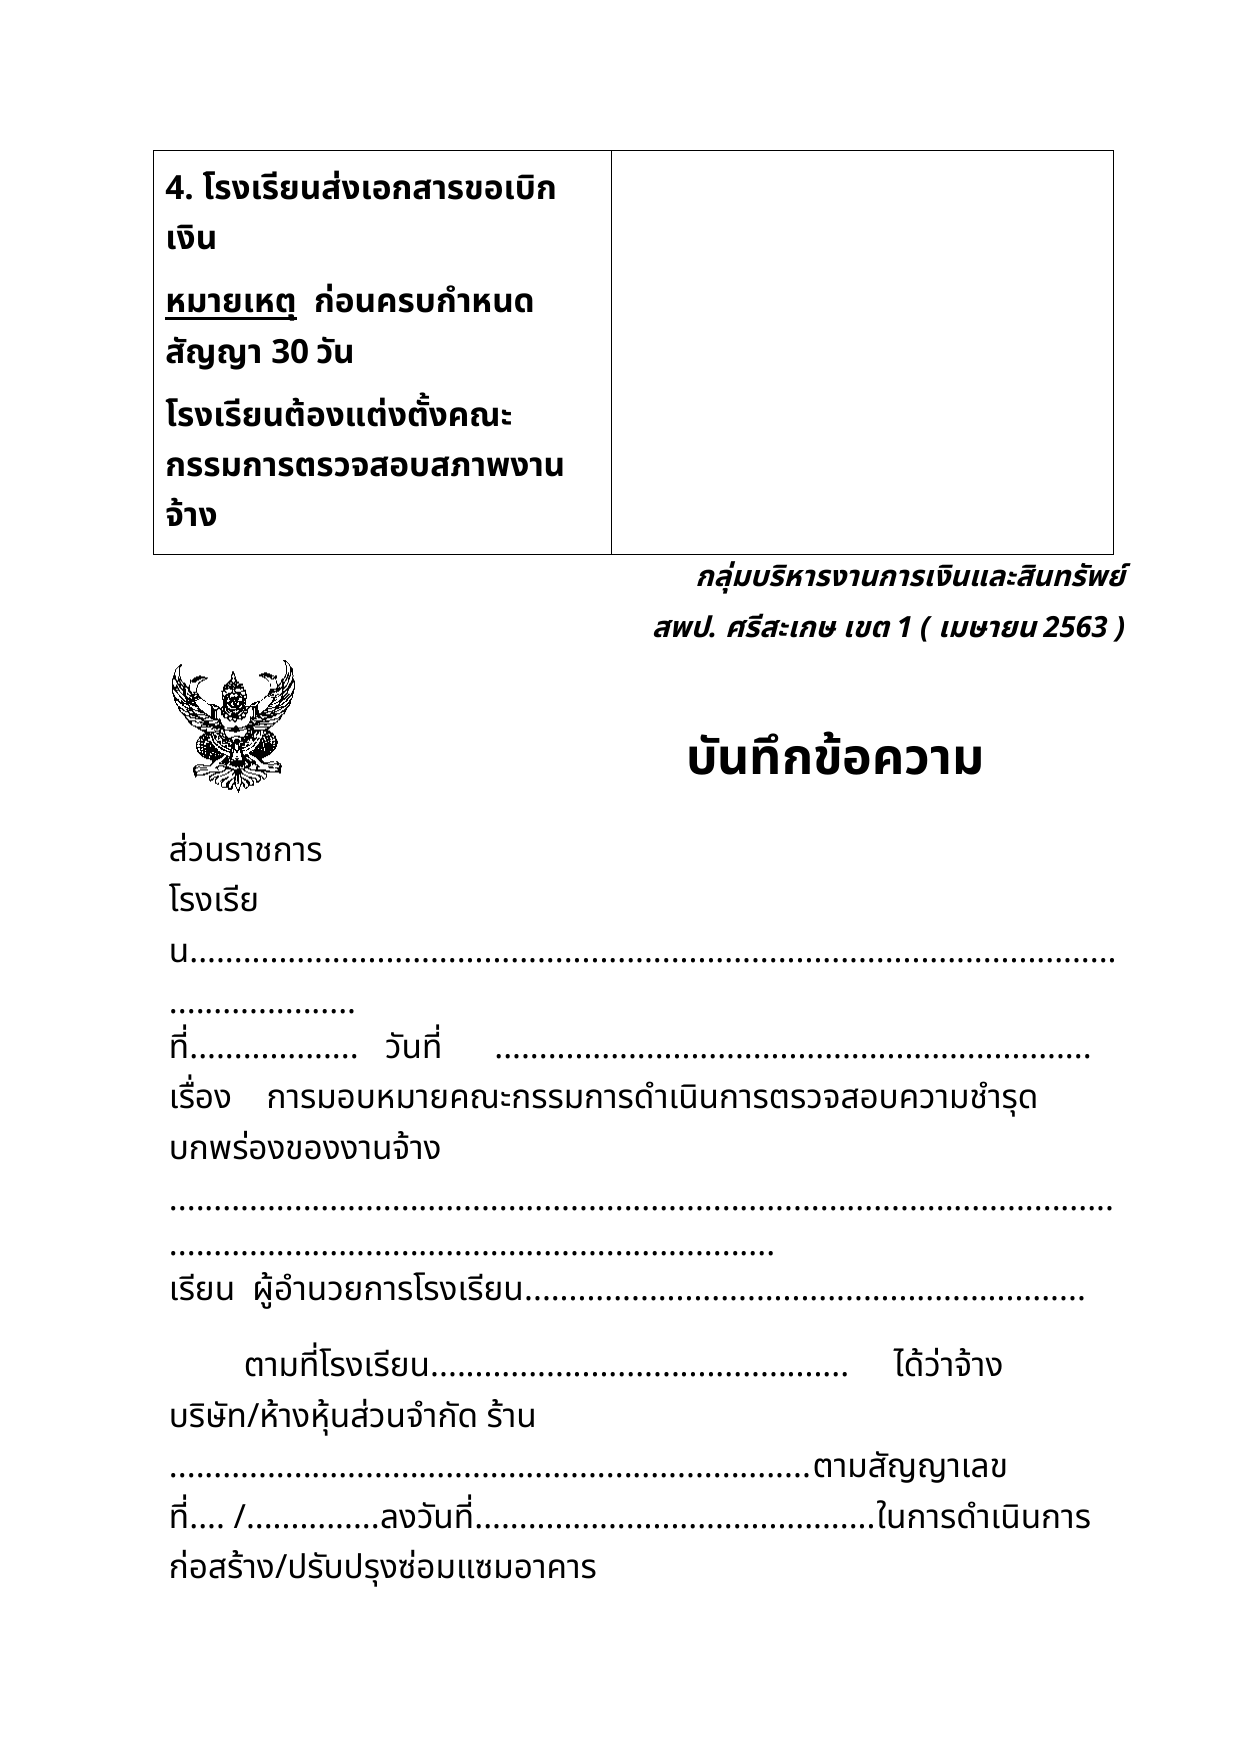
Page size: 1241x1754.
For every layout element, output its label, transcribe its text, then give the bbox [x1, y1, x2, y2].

text ที่................... วันที่ ................................................................... [169, 1023, 1125, 1073]
text ตามที่โรงเรียน............................................... ได้ว่าจ้าง บริษัท/ห้างหุ้นส่วนจำกัด ร้าน [169, 1341, 1125, 1442]
text เรื่อง การมอบหมายคณะกรรมการดำเนินการตรวจสอบความชำรุดบกพร่องของงานจ้าง [169, 1073, 1125, 1174]
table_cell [612, 151, 1113, 554]
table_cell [154, 151, 611, 554]
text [169, 1442, 1125, 1594]
text .............................................................................................................................................................................. [169, 1174, 1125, 1265]
text กลุ่มบริหารงานการเงินและสินทรัพย์ สพป. ศรีสะเกษ เขต 1 ( เมษายน 2563 ) [169, 555, 1125, 650]
picture [167, 656, 304, 796]
text บันทึกข้อความ [169, 722, 1125, 797]
text ส่วนราชการ โรงเรียน............................................................................................................................. [169, 826, 1125, 1023]
text เรียน ผู้อำนวยการโรงเรียน............................................................... [169, 1265, 1125, 1316]
